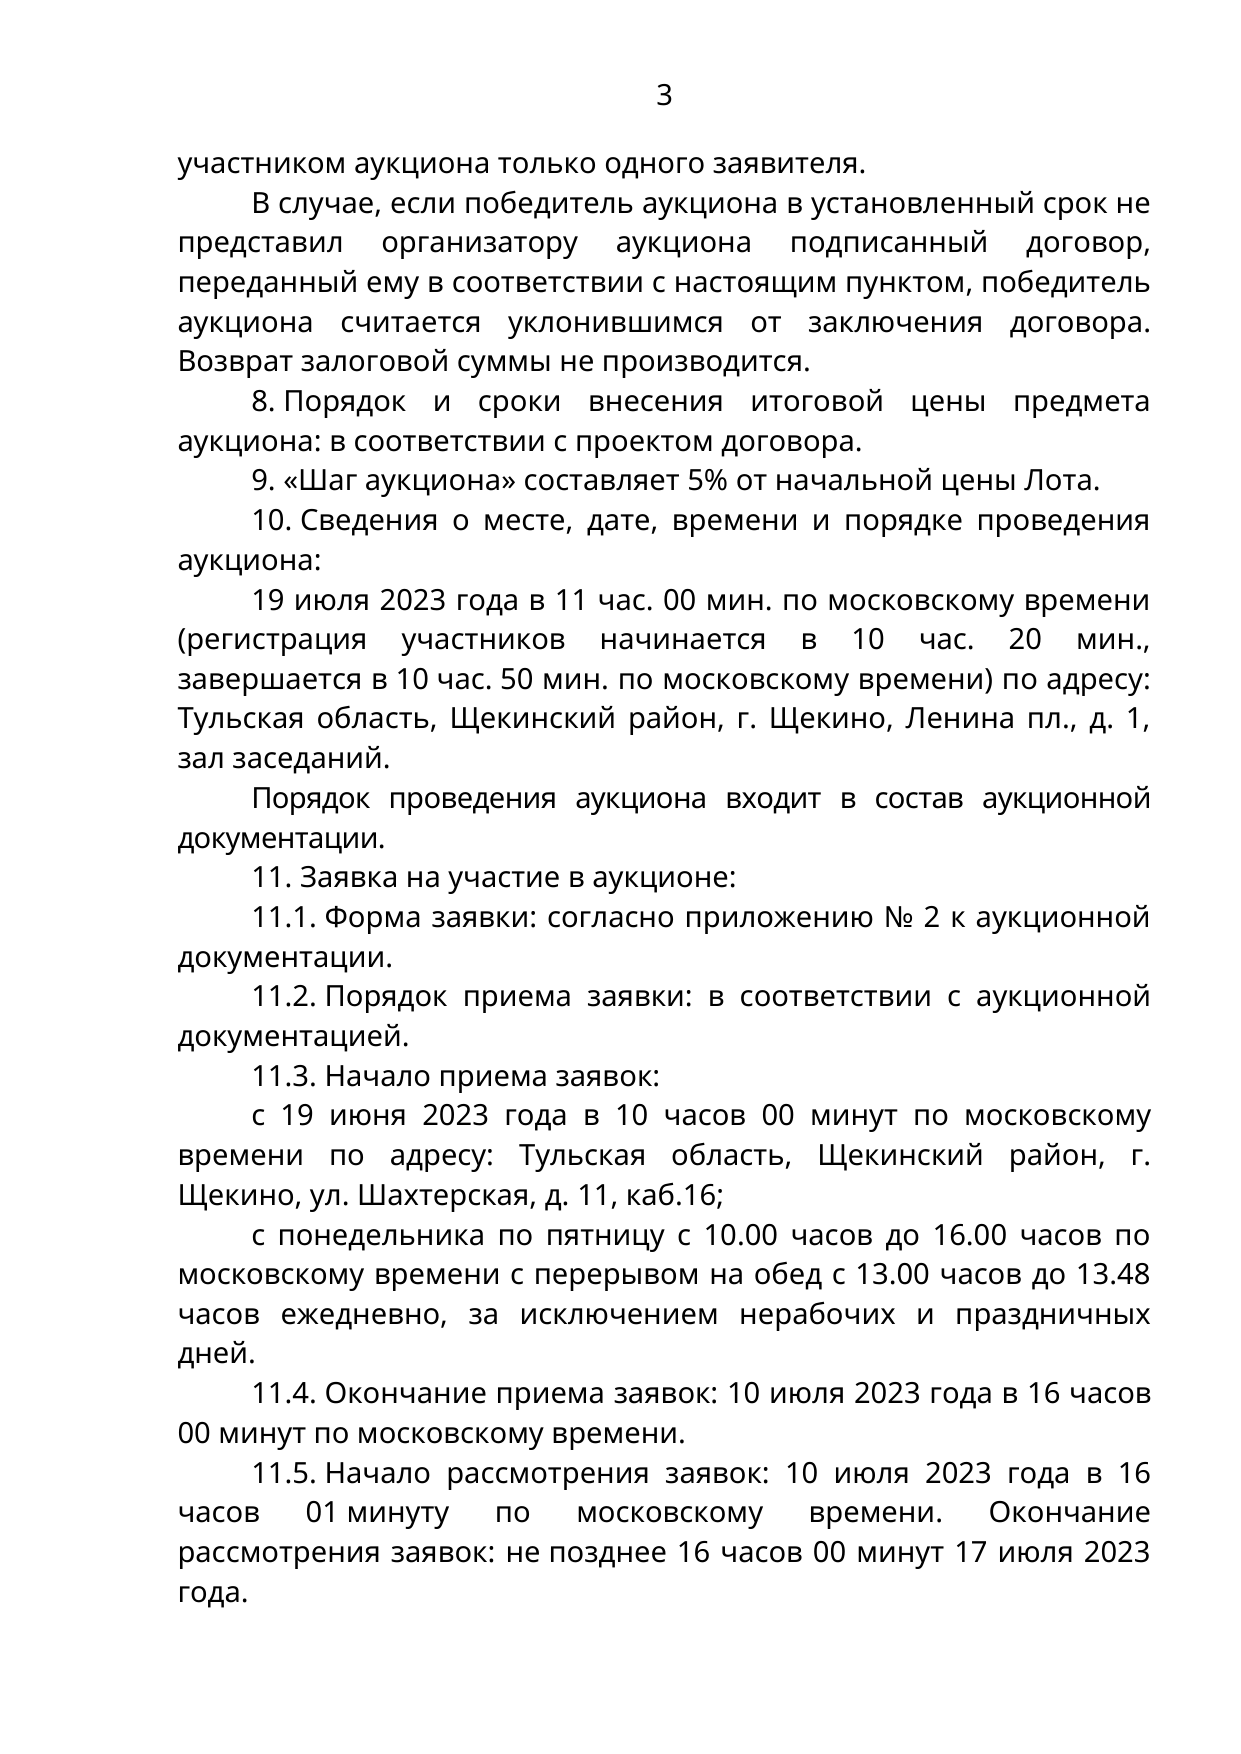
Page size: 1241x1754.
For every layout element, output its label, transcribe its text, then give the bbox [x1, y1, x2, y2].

text В случае, если победитель аукциона в установленный срок не представил организатору аукциона подписанный договор, переданный ему в соответствии с настоящим пунктом, победитель аукциона считается уклонившимся от заключения договора. Возврат залоговой суммы не производится. [177, 182, 1152, 380]
text 11. Заявка на участие в аукционе: [177, 857, 1152, 896]
text Порядок проведения аукциона входит в состав аукционной документации. [177, 777, 1152, 857]
text 11.2. Порядок приема заявки: в соответствии с аукционной документацией. [177, 976, 1152, 1055]
text с 19 июня 2023 года в 10 часов 00 минут по московскому времени по адресу: Тульская область, Щекинский район, г. Щекино, ул. Шахтерская, д. 11, каб.16; [177, 1095, 1152, 1214]
text 11.5. Начало рассмотрения заявок: 10 июля 2023 года в 16 часов 01 минуту по московскому времени. Окончание рассмотрения заявок: не позднее 16 часов 00 минут 17 июля 2023 года. [177, 1452, 1152, 1611]
text 11.4. Окончание приема заявок: 10 июля 2023 года в 16 часов 00 минут по московскому времени. [177, 1372, 1152, 1452]
text 10. Сведения о месте, дате, времени и порядке проведения аукциона: [177, 499, 1152, 579]
text с понедельника по пятницу с 10.00 часов до 16.00 часов по московскому времени с перерывом на обед с 13.00 часов до 13.48 часов ежедневно, за исключением нерабочих и праздничных дней. [177, 1214, 1152, 1372]
text 11.3. Начало приема заявок: [177, 1055, 1152, 1095]
text 8. Порядок и сроки внесения итоговой цены предмета аукциона: в соответствии с проектом договора. [177, 380, 1152, 460]
text 19 июля 2023 года в 11 час. 00 мин. по московскому времени (регистрация участников начинается в 10 час. 20 мин., завершается в 10 час. 50 мин. по московскому времени) по адресу: Тульская область, Щекинский район, г. Щекино, Ленина пл., д. 1, зал заседаний. [177, 579, 1152, 777]
text 11.1. Форма заявки: согласно приложению № 2 к аукционной документации. [177, 896, 1152, 976]
text 9. «Шаг аукциона» составляет 5% от начальной цены Лота. [177, 460, 1152, 499]
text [177, 142, 1152, 182]
